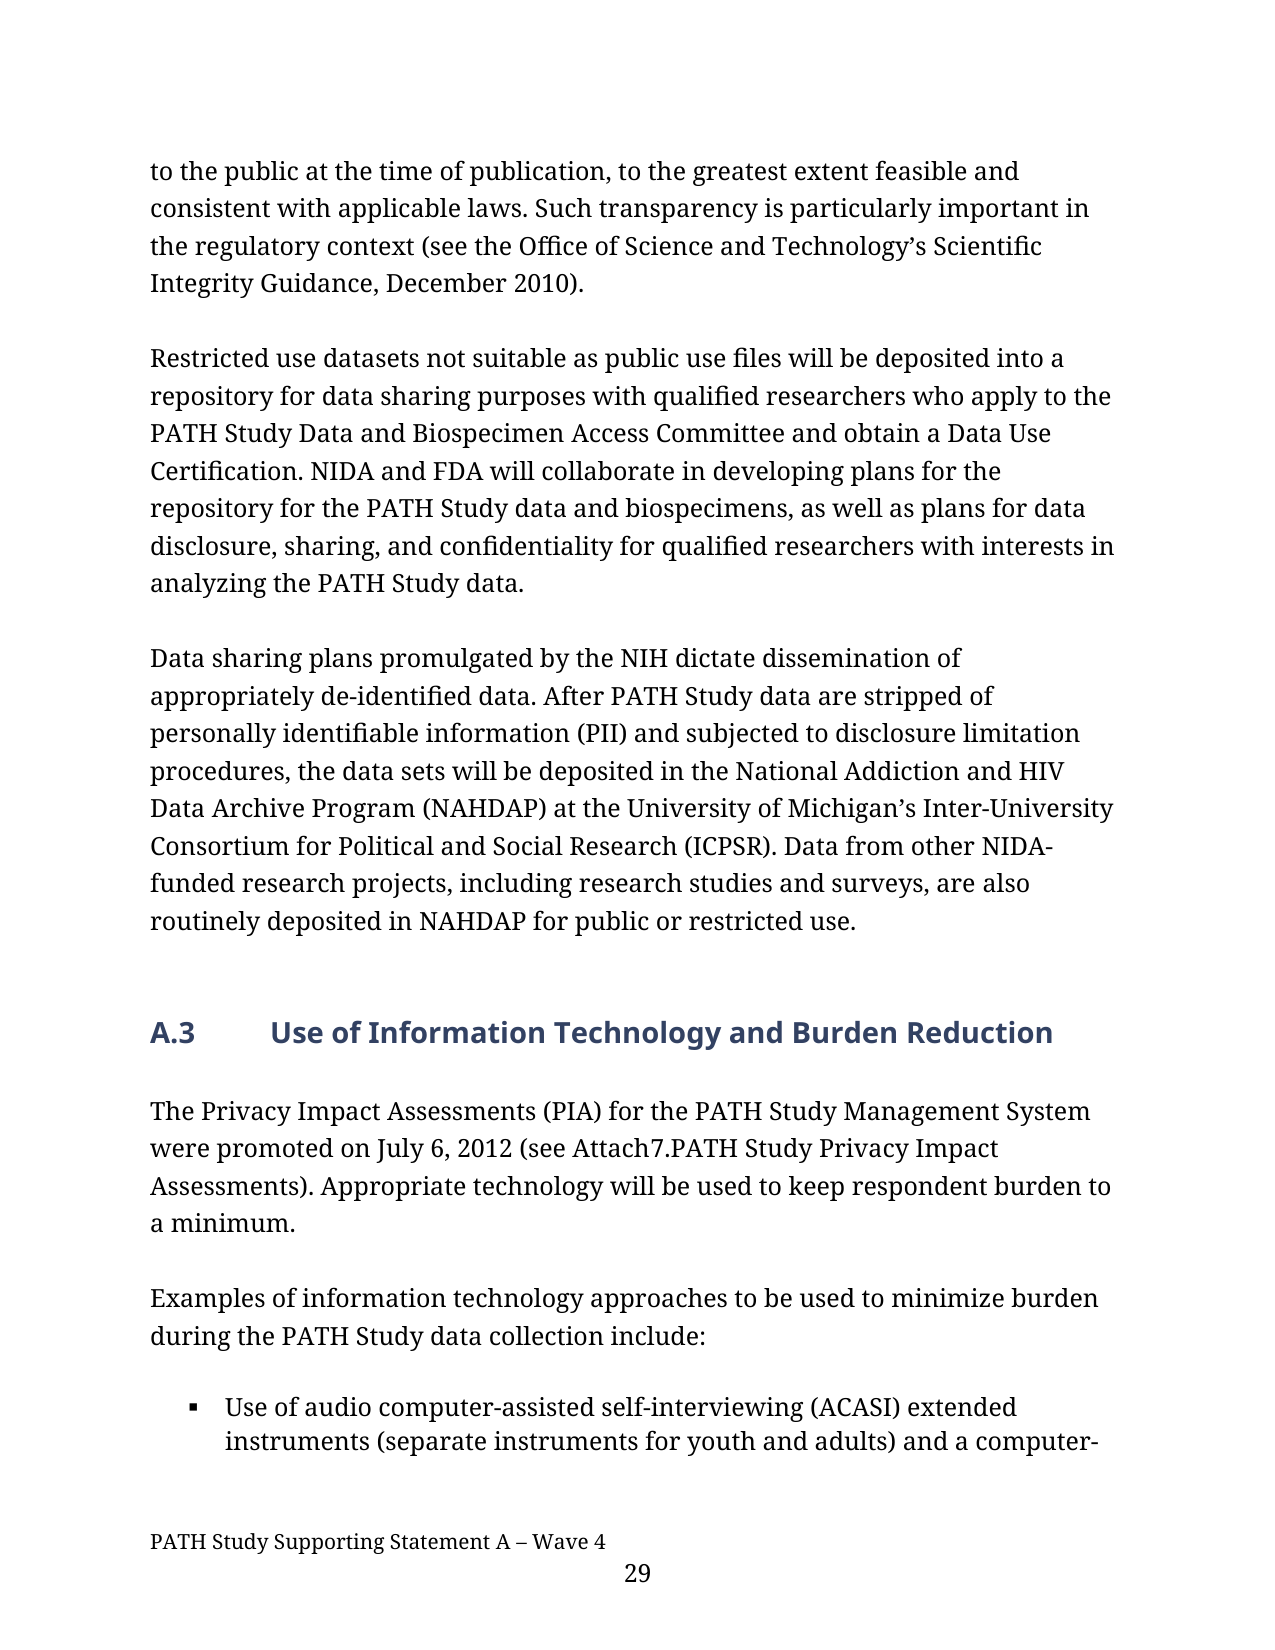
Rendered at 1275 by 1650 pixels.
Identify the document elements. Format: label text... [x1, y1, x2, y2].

text Restricted use datasets not suitable as public use files will be deposited into a repository for data sharing purposes with qualified researchers who apply to the PATH Study Data and Biospecimen Access Committee and obtain a Data Use Certification. NIDA and FDA will collaborate in developing plans for the repository for the PATH Study data and biospecimens, as well as plans for data disclosure, sharing, and confidentiality for qualified researchers with interests in analyzing the PATH Study data. [150, 337, 1125, 600]
text Data sharing plans promulgated by the NIH dictate dissemination of appropriately de-identified data. After PATH Study data are stripped of personally identifiable information (PII) and subjected to disclosure limitation procedures, the data sets will be deposited in the National Addiction and HIV Data Archive Program (NAHDAP) at the University of Michigan’s Inter-University Consortium for Political and Social Research (ICPSR). Data from other NIDA-funded research projects, including research studies and surveys, are also routinely deposited in NAHDAP for public or restricted use. [150, 637, 1125, 937]
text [150, 150, 1125, 300]
text Examples of information technology approaches to be used to minimize burden during the PATH Study data collection include: [150, 1277, 1125, 1352]
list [187, 1390, 1125, 1458]
text The Privacy Impact Assessments (PIA) for the PATH Study Management System were promoted on July 6, 2012 (see Attach7.PATH Study Privacy Impact Assessments). Appropriate technology will be used to keep respondent burden to a minimum. [150, 1090, 1125, 1240]
subtitle A.3 Use of Information Technology and Burden Reduction [150, 1012, 1125, 1052]
